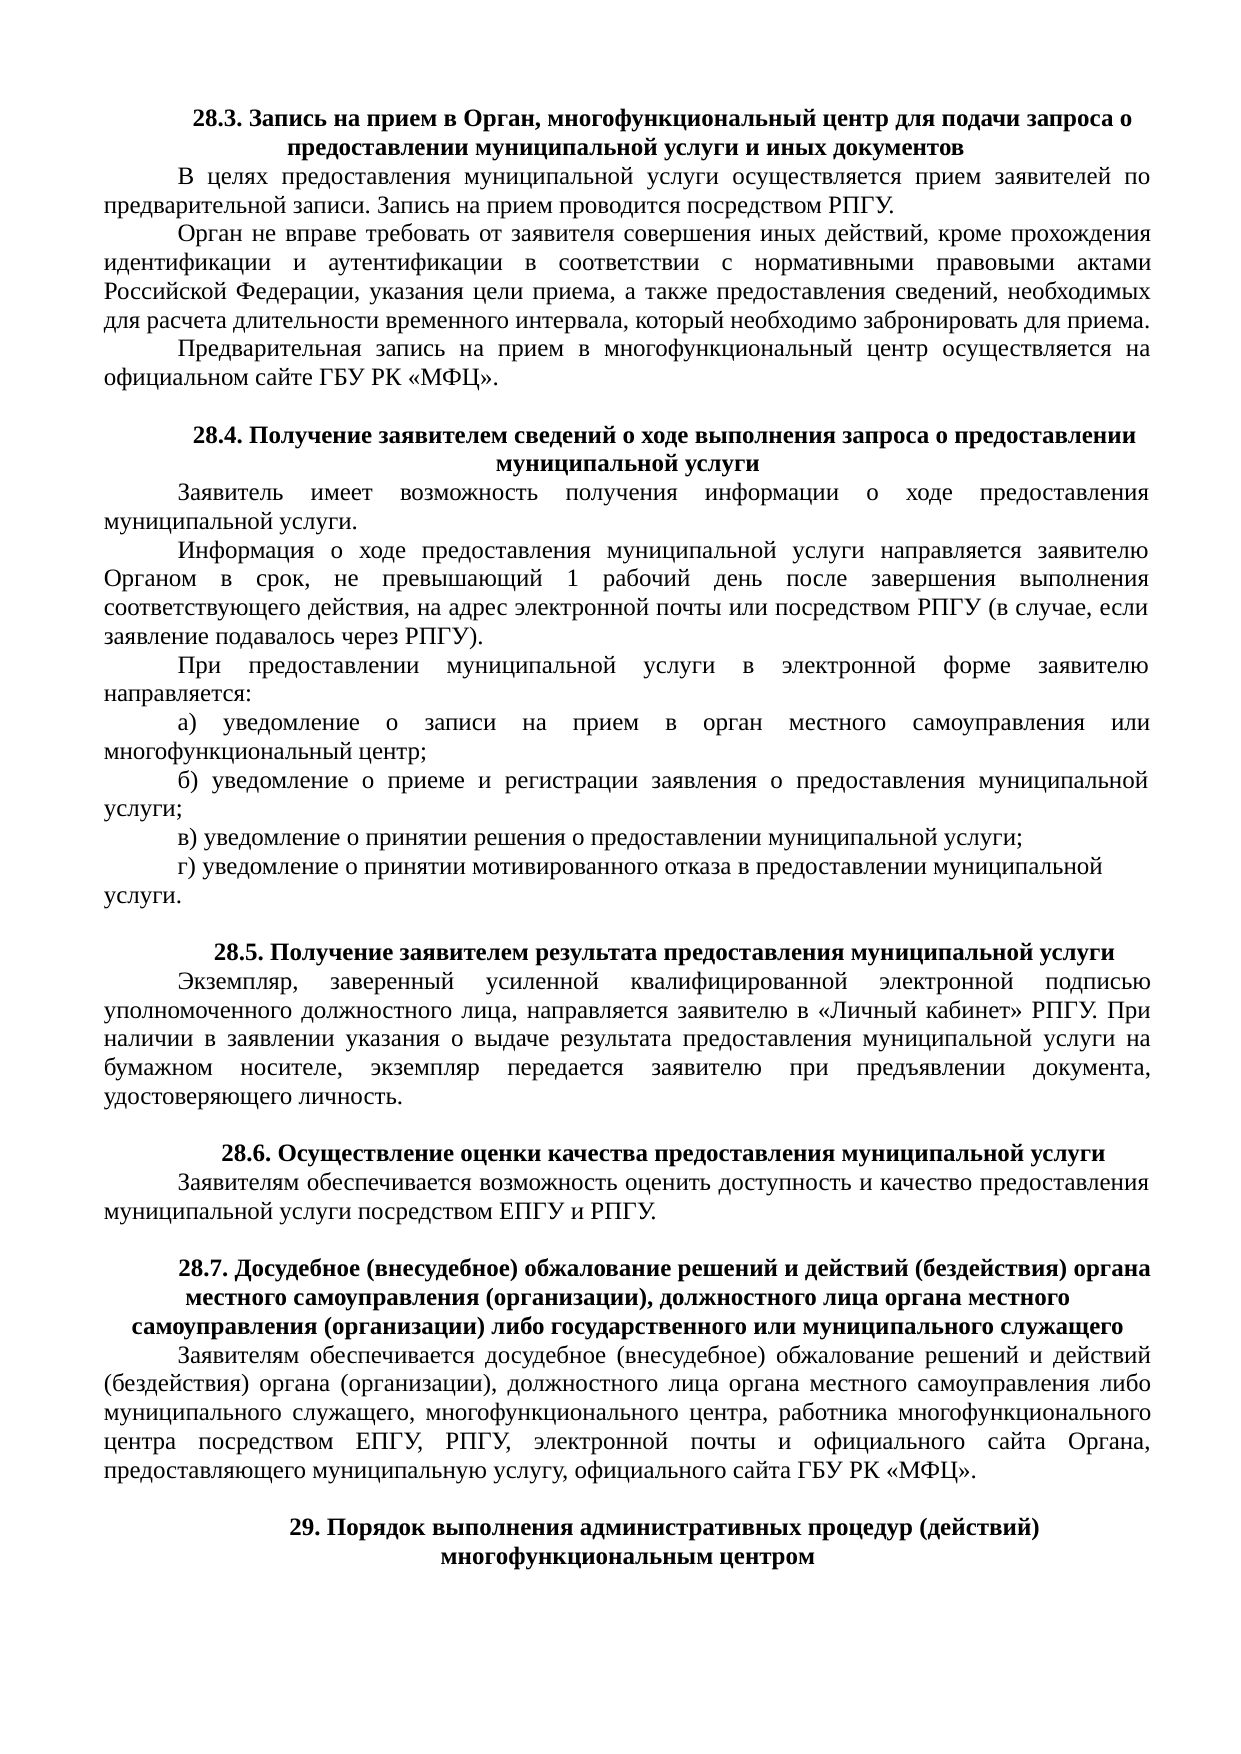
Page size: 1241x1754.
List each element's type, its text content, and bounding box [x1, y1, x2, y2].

text а) уведомление о записи на прием в орган местного самоуправления или многофункциональный центр; [103, 707, 1152, 765]
text Заявителям обеспечивается досудебное (внесудебное) обжалование решений и действий (бездействия) органа (организации), должностного лица органа местного самоуправления либо муниципального служащего, многофункционального центра, работника многофункционального центра посредством ЕПГУ, РПГУ, электронной почты и официального сайта Органа, предоставляющего муниципальную услугу, официального сайта ГБУ РК «МФЦ». [103, 1340, 1152, 1483]
text Орган не вправе требовать от заявителя совершения иных действий, кроме прохождения идентификации и аутентификации в соответствии с нормативными правовыми актами Российской Федерации, указания цели приема, а также предоставления сведений, необходимых для расчета длительности временного интервала, который необходимо забронировать для приема. [103, 218, 1152, 333]
text 28.6. Осуществление оценки качества предоставления муниципальной услуги [103, 1138, 1150, 1167]
text в) уведомление о принятии решения о предоставлении муниципальной услуги; [103, 822, 1152, 851]
text 28.3. Запись на прием в Орган, многофункциональный центр для подачи запроса о предоставлении муниципальной услуги и иных документов [103, 103, 1148, 161]
text г) уведомление о принятии мотивированного отказа в предоставлении муниципальной услуги. [103, 851, 1150, 908]
text б) уведомление о приеме и регистрации заявления о предоставления муниципальной услуги; [103, 765, 1150, 822]
text 28.7. Досудебное (внесудебное) обжалование решений и действий (бездействия) органа местного самоуправления (организации), должностного лица органа местного самоуправления (организации) либо государственного или муниципального служащего [103, 1253, 1152, 1340]
text Информация о ходе предоставления муниципальной услуги направляется заявителю Органом в срок, не превышающий 1 рабочий день после завершения выполнения соответствующего действия, на адрес электронной почты или посредством РПГУ (в случае, если заявление подавалось через РПГУ). [103, 535, 1150, 650]
text Заявителям обеспечивается возможность оценить доступность и качество предоставления муниципальной услуги посредством ЕПГУ и РПГУ. [103, 1167, 1150, 1225]
text При предоставлении муниципальной услуги в электронной форме заявителю направляется: [103, 650, 1150, 707]
text 28.4. Получение заявителем сведений о ходе выполнения запроса о предоставлении муниципальной услуги [103, 420, 1152, 477]
text Экземпляр, заверенный усиленной квалифицированной электронной подписью уполномоченного должностного лица, направляется заявителю в «Личный кабинет» РПГУ. При наличии в заявлении указания о выдаче результата предоставления муниципальной услуги на бумажном носителе, экземпляр передается заявителю при предъявлении документа, удостоверяющего личность. [103, 966, 1152, 1110]
text В целях предоставления муниципальной услуги осуществляется прием заявителей по предварительной записи. Запись на прием проводится посредством РПГУ. [103, 161, 1152, 218]
text 28.5. Получение заявителем результата предоставления муниципальной услуги [103, 937, 1152, 966]
text 29. Порядок выполнения административных процедур (действий) многофункциональным центром [103, 1512, 1152, 1570]
text Заявитель имеет возможность получения информации о ходе предоставления муниципальной услуги. [103, 477, 1150, 535]
text Предварительная запись на прием в многофункциональный центр осуществляется на официальном сайте ГБУ РК «МФЦ». [103, 333, 1152, 391]
